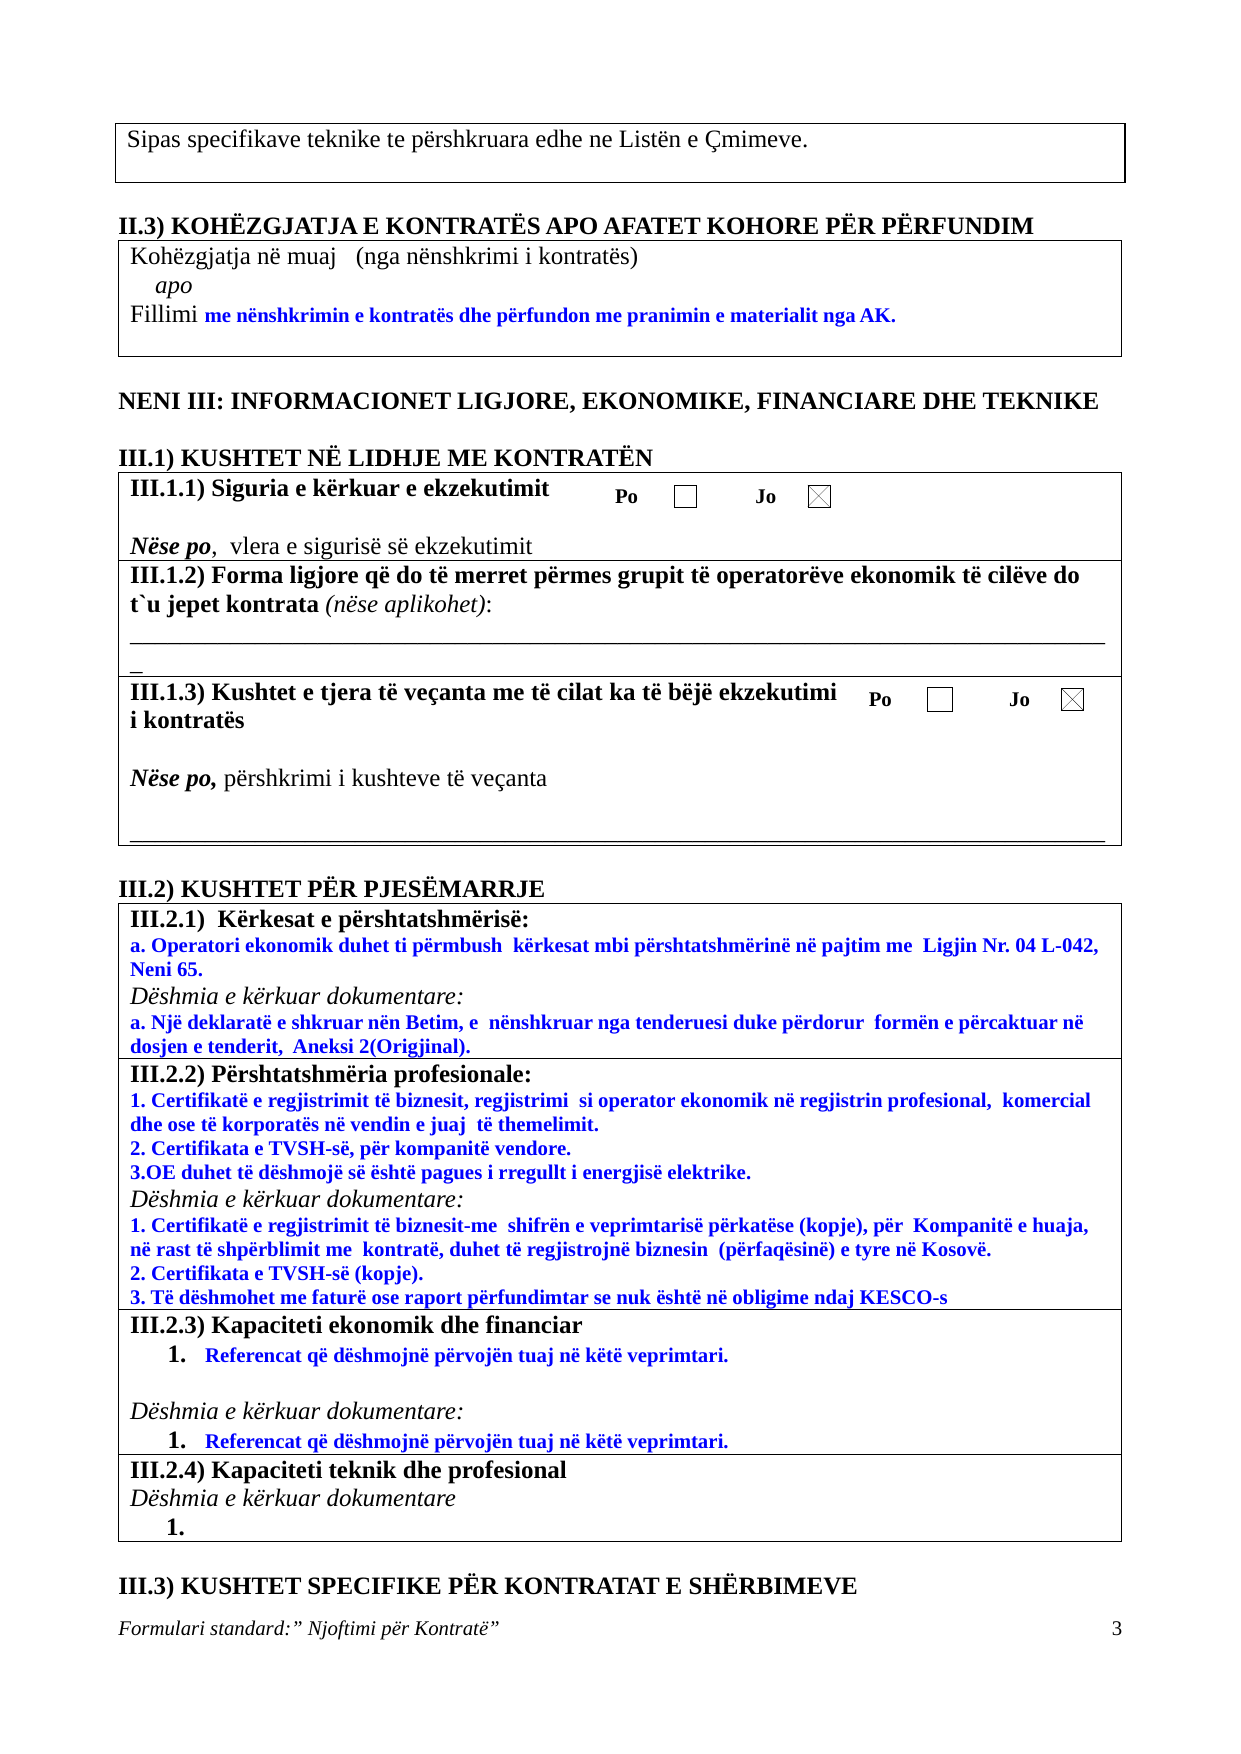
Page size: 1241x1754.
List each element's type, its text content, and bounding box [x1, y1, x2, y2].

table_header Kohëzgjatja në muaj (nga nënshkrimi i kontratës) apo Fillimi me nënshkrimin e kontratës dhe përfundon me pranimin e materialit nga AK. [119, 241, 1121, 356]
table_cell III.1.3) Kushtet e tjera të veçanta me të cilat ka të bëjë ekzekutimi i kontratës Nëse po, përshkrimi i kushteve të veçanta ______________________________________________________________________________ [119, 677, 1121, 844]
table_header III.1.1) Siguria e kërkuar e ekzekutimit Nëse po, vlera e sigurisë së ekzekutimit [119, 473, 1121, 559]
text NENI III: INFORMACIONET LIGJORE, EKONOMIKE, FINANCIARE DHE TEKNIKE [118, 386, 1122, 415]
text II.3) KOHËZGJATJA E KONTRATËS APO AFATET KOHORE PËR PËRFUNDIM [118, 211, 1122, 240]
text III.1) KUSHTET NË LIDHJE ME KONTRATËN [118, 443, 1122, 472]
table_cell III.1.2) Forma ligjore që do të merret përmes grupit të operatorëve ekonomik të cilëve do t`u jepet kontrata (nëse aplikohet): _______________________________________________________________________________ [119, 561, 1121, 676]
table_header III.2.1) Kërkesat e përshtatshmërisë: a. Operatori ekonomik duhet ti përmbush kërkesat mbi përshtatshmërinë në pajtim me Ligjin Nr. 04 L-042, Neni 65. Dëshmia e kërkuar dokumentare: a. Një deklaratë e shkruar nën Betim, e nënshkruar nga tenderuesi duke përdorur formën e përcaktuar në dosjen e tenderit, Aneksi 2(Origjinal). [119, 904, 1121, 1058]
text III.3) KUSHTET SPECIFIKE PËR KONTRATAT E SHËRBIMEVE [118, 1571, 1122, 1599]
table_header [116, 124, 1124, 182]
text III.2) KUSHTET PËR PJESËMARRJE [118, 874, 1122, 903]
table_cell III.2.4) Kapaciteti teknik dhe profesional Dëshmia e kërkuar dokumentare [119, 1455, 1121, 1541]
table_cell III.2.3) Kapaciteti ekonomik dhe financiar Referencat që dëshmojnë përvojën tuaj në këtë veprimtari. Dëshmia e kërkuar dokumentare: Referencat që dëshmojnë përvojën tuaj në këtë veprimtari. [119, 1310, 1121, 1454]
table_cell III.2.2) Përshtatshmëria profesionale: 1. Certifikatë e regjistrimit të biznesit, regjistrimi si operator ekonomik në regjistrin profesional, komercial dhe ose të korporatës në vendin e juaj të themelimit. 2. Certifikata e TVSH-së, për kompanitë vendore. 3.OE duhet të dëshmojë së është pagues i rregullt i energjisë elektrike. Dëshmia e kërkuar dokumentare: 1. Certifikatë e regjistrimit të biznesit-me shifrën e veprimtarisë përkatëse (kopje), për Kompanitë e huaja, në rast të shpërblimit me kontratë, duhet të regjistrojnë biznesin (përfaqësinë) e tyre në Kosovë. 2. Certifikata e TVSH-së (kopje). 3. Të dëshmohet me faturë ose raport përfundimtar se nuk është në obligime ndaj KESCO-s [119, 1059, 1121, 1309]
